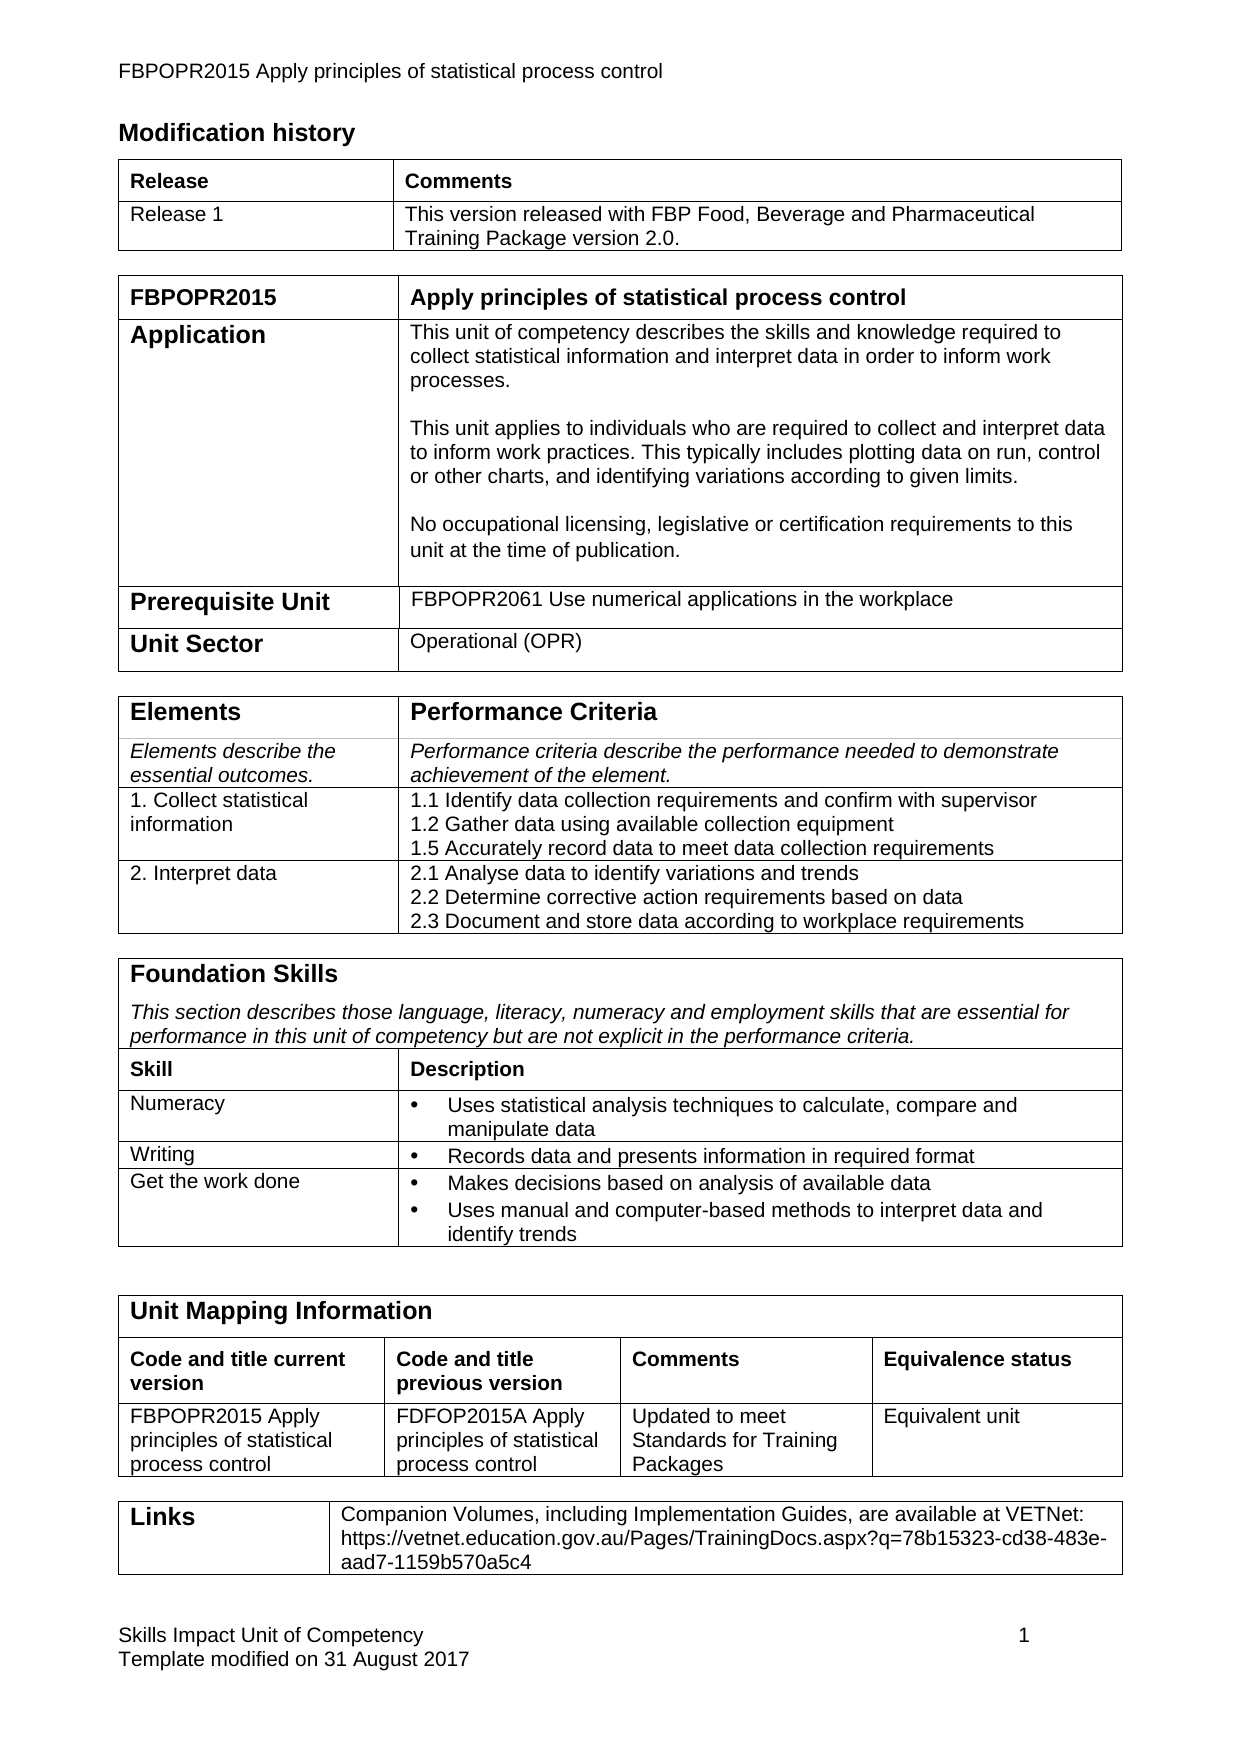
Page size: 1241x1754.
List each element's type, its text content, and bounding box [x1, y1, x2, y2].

table_cell Prerequisite Unit [119, 587, 399, 628]
table_cell FBPOPR2015 Apply principles of statistical process control [119, 1404, 384, 1476]
table_header Links [119, 1502, 329, 1574]
table_cell Performance criteria describe the performance needed to demonstrate achievement of the element. [399, 739, 1122, 787]
table_cell Description [399, 1049, 1122, 1089]
table_cell Updated to meet Standards for Training Packages [621, 1404, 872, 1476]
table_header Foundation Skills This section describes those language, literacy, numeracy and employment skills that are essential for performance in this unit of competency but are not explicit in the performance criteria. [119, 959, 1122, 1048]
table_cell Makes decisions based on analysis of available data Uses manual and computer-based methods to interpret data and identify trends [399, 1169, 1122, 1246]
table_header Unit Mapping Information [119, 1296, 1122, 1337]
table_cell FBPOPR2061 Use numerical applications in the workplace [400, 587, 1122, 628]
table_header Comments [394, 160, 1121, 201]
table_header Elements [119, 697, 398, 738]
table_cell Release 1 [119, 202, 393, 250]
table_cell This unit of competency describes the skills and knowledge required to collect statistical information and interpret data in order to inform work processes. This unit applies to individuals who are required to collect and interpret data to inform work practices. This typically includes plotting data on run, control or other charts, and identifying variations according to given limits. No occupational licensing, legislative or certification requirements to this unit at the time of publication. [399, 320, 1122, 586]
table_cell Equivalence status [873, 1338, 1122, 1403]
table_cell Uses statistical analysis techniques to calculate, compare and manipulate data [399, 1091, 1122, 1141]
table_cell Numeracy [119, 1091, 398, 1141]
table_cell 2. Interpret data [119, 861, 398, 933]
table_header FBPOPR2015 [119, 276, 398, 319]
table_cell FDFOP2015A Apply principles of statistical process control [385, 1404, 620, 1476]
table_cell Equivalent unit [873, 1404, 1122, 1476]
table_cell 2.1 Analyse data to identify variations and trends 2.2 Determine corrective action requirements based on data 2.3 Document and store data according to workplace requirements [399, 861, 1122, 933]
table_cell Application [119, 320, 398, 586]
table_cell Records data and presents information in required format [399, 1142, 1122, 1168]
table_cell Code and title current version [119, 1338, 384, 1403]
table_cell Comments [621, 1338, 872, 1403]
subtitle Modification history [118, 118, 1122, 147]
table_cell 1.1 Identify data collection requirements and confirm with supervisor 1.2 Gather data using available collection equipment 1.5 Accurately record data to meet data collection requirements [399, 788, 1122, 860]
table_header Companion Volumes, including Implementation Guides, are available at VETNet: https://vetnet.education.gov.au/Pages/TrainingDocs.aspx?q=78b15323-cd38-483e-aad7-1159b570a5c4 [330, 1502, 1122, 1574]
table_cell 1. Collect statistical information [119, 788, 398, 860]
table_cell Code and title previous version [385, 1338, 620, 1403]
table_header Apply principles of statistical process control [399, 276, 1122, 319]
table_cell Get the work done [119, 1169, 398, 1246]
table_header Performance Criteria [399, 697, 1122, 738]
table_cell Elements describe the essential outcomes. [119, 739, 398, 787]
table_cell This version released with FBP Food, Beverage and Pharmaceutical Training Package version 2.0. [394, 202, 1121, 250]
table_cell Unit Sector [119, 629, 398, 671]
table_cell Operational (OPR) [399, 629, 1122, 671]
table_cell Skill [119, 1049, 398, 1089]
table_cell Writing [119, 1142, 398, 1168]
table_header Release [119, 160, 393, 201]
